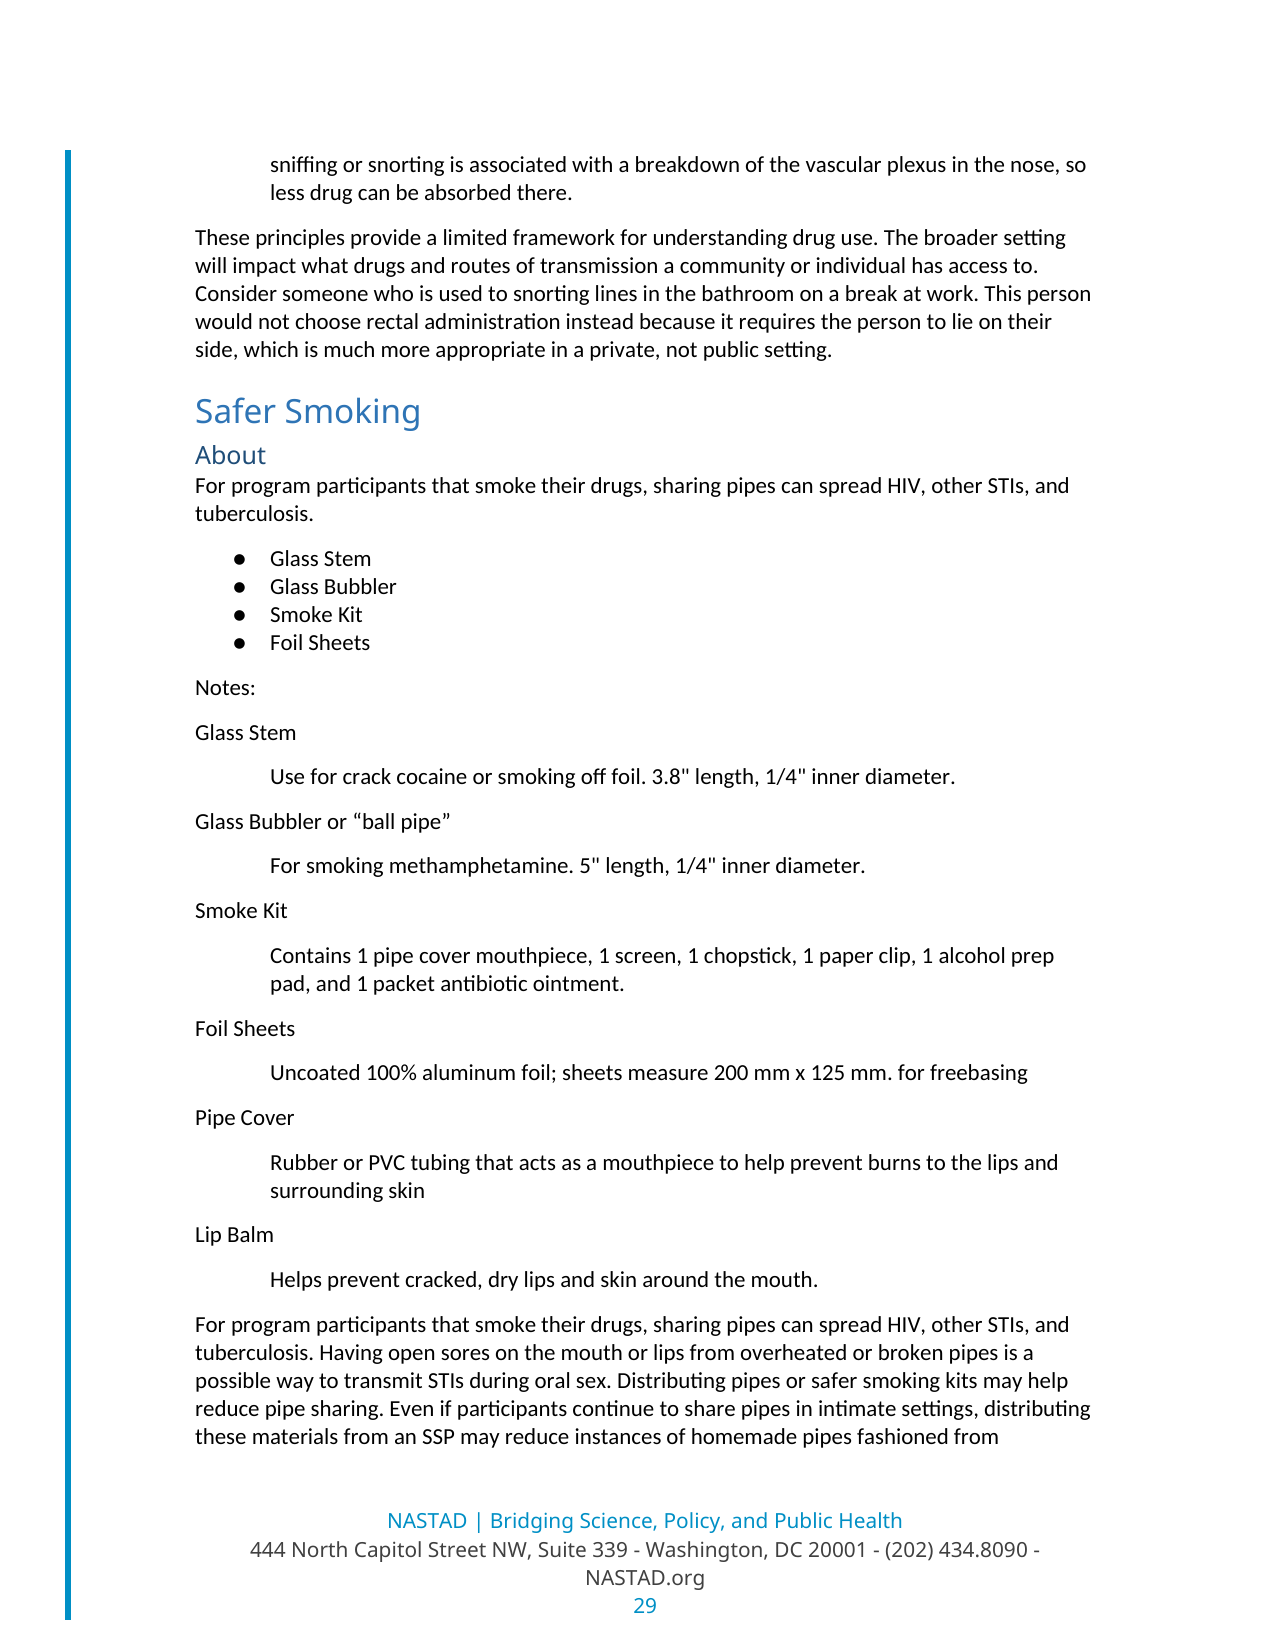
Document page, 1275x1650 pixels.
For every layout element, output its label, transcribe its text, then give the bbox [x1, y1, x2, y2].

text Helps prevent cracked, dry lips and skin around the mouth. [195, 1265, 1095, 1293]
text Lip Balm [195, 1221, 1095, 1248]
subtitle Safer Smoking [195, 388, 1095, 433]
text Foil Sheets [195, 1014, 1095, 1042]
text Use for crack cocaine or smoking off foil. 3.8" length, 1/4" inner diameter. [270, 762, 1095, 790]
subtitle About [195, 437, 1095, 471]
text Uncoated 100% aluminum foil; sheets measure 200 mm x 125 mm. for freebasing [270, 1058, 1095, 1086]
list Glass Stem [232, 544, 1095, 572]
text Rubber or PVC tubing that acts as a mouthpiece to help prevent burns to the lips and surrounding skin [270, 1148, 1095, 1204]
list Glass Bubbler [232, 572, 1095, 600]
text Notes: [195, 673, 1095, 701]
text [195, 1310, 1095, 1450]
text Glass Bubbler or “ball pipe” [195, 807, 1095, 835]
text Glass Stem [195, 718, 1095, 746]
text These principles provide a limited framework for understanding drug use. The broader setting will impact what drugs and routes of transmission a community or individual has access to. Consider someone who is used to snorting lines in the bathroom on a break at work. This person would not choose rectal administration instead because it requires the person to lie on their side, which is much more appropriate in a private, not public setting. [195, 223, 1095, 363]
list Foil Sheets [232, 628, 1095, 656]
text For smoking methamphetamine. 5" length, 1/4" inner diameter. [270, 852, 1095, 880]
text Smoke Kit [195, 896, 1095, 924]
text For program participants that smoke their drugs, sharing pipes can spread HIV, other STIs, and tuberculosis. [195, 471, 1095, 527]
text Pipe Cover [195, 1103, 1095, 1131]
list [232, 150, 1095, 206]
list Smoke Kit [232, 600, 1095, 628]
text Contains 1 pipe cover mouthpiece, 1 screen, 1 chopstick, 1 paper clip, 1 alcohol prep pad, and 1 packet antibiotic ointment. [270, 941, 1095, 997]
